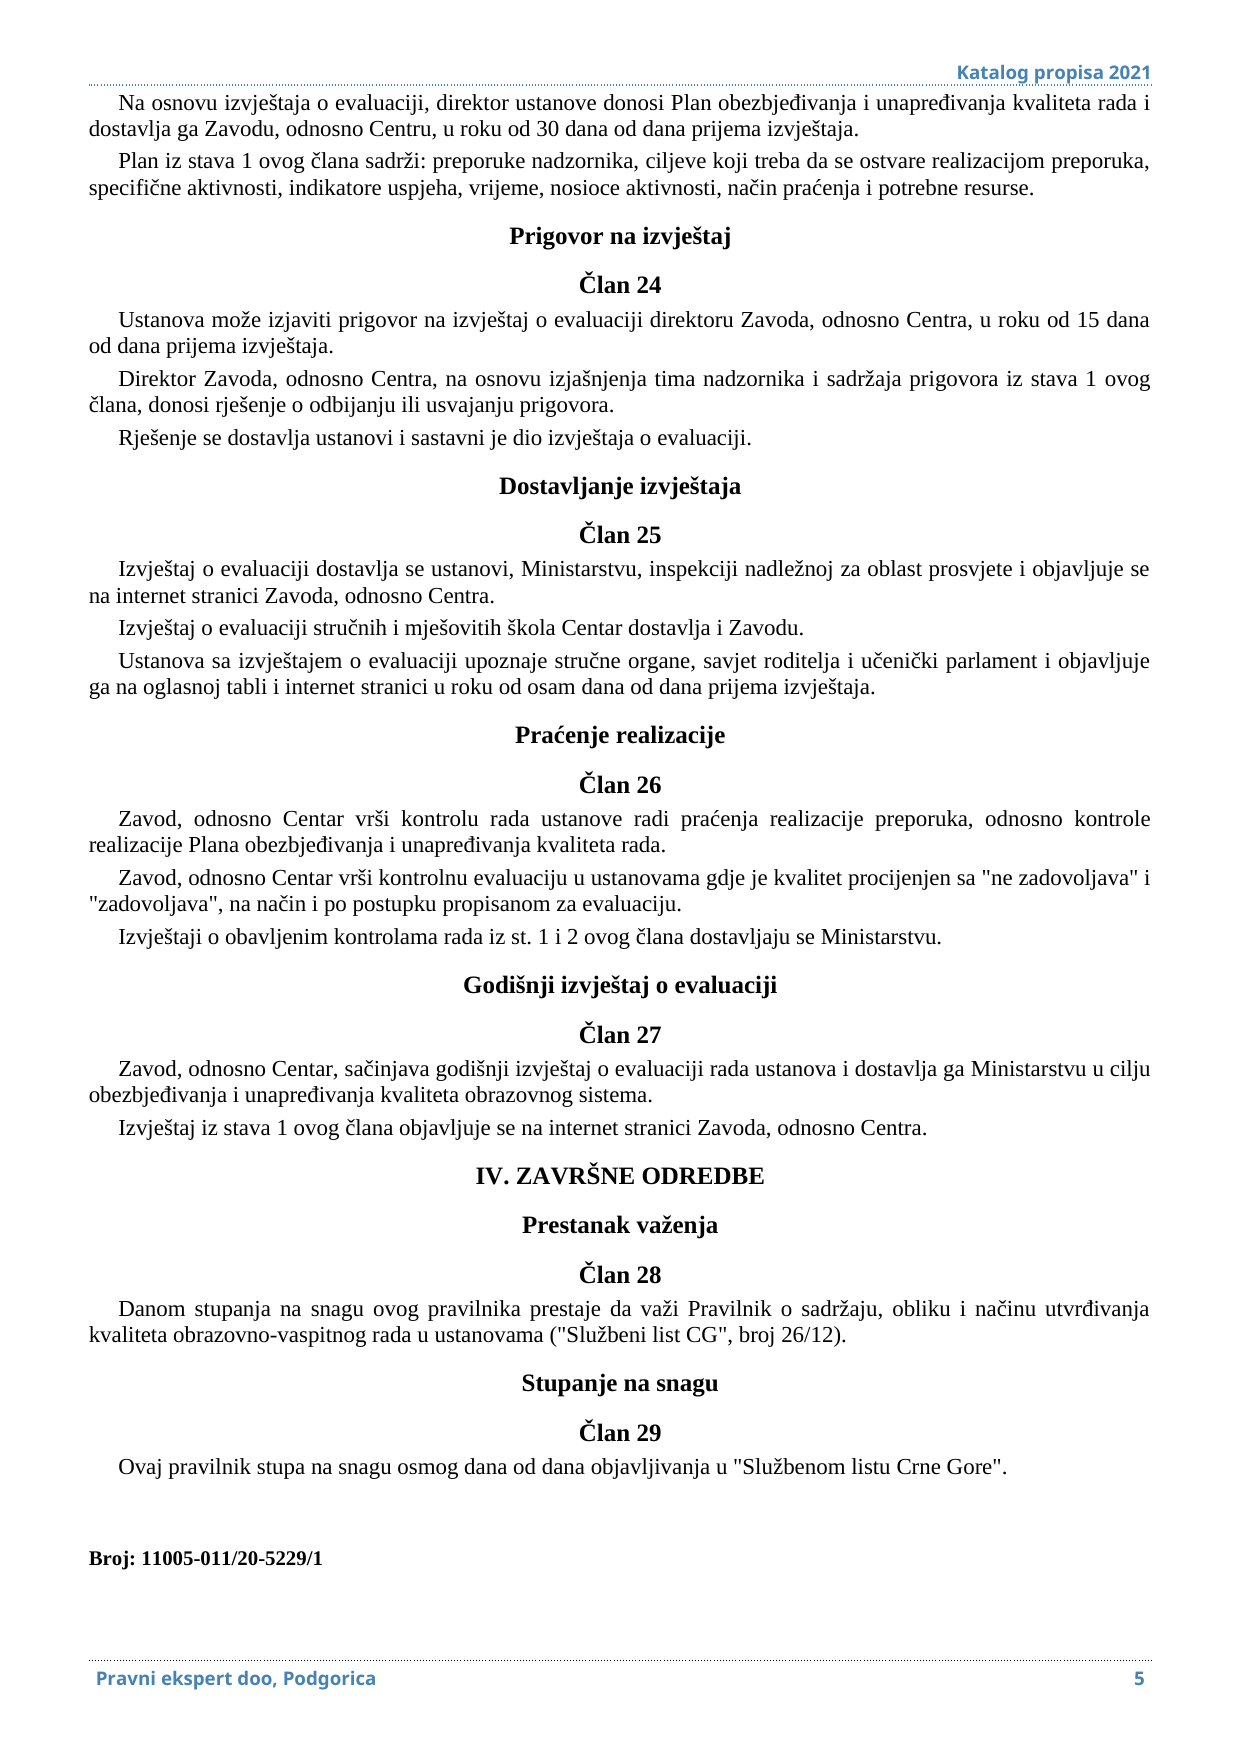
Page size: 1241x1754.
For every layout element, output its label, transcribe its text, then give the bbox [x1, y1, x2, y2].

text Na osnovu izvještaja o evaluaciji, direktor ustanove donosi Plan obezbjeđivanja i unapređivanja kvaliteta rada i dostavlja ga Zavodu, odnosno Centru, u roku od 30 dana od dana prijema izvještaja. [88, 88, 1152, 141]
text Ovaj pravilnik stupa na snagu osmog dana od dana objavljivanja u "Službenom listu Crne Gore". [88, 1453, 1152, 1479]
text Izvještaji o obavljenim kontrolama rada iz st. 1 i 2 ovog člana dostavljaju se Ministarstvu. [88, 923, 1152, 949]
text Član 25 [88, 520, 1152, 549]
text Prestanak važenja [88, 1210, 1152, 1239]
text Član 26 [88, 770, 1152, 799]
text Član 24 [88, 271, 1152, 299]
text Stupanje na snagu [88, 1368, 1152, 1397]
text IV. ZAVRŠNE ODREDBE [88, 1161, 1152, 1189]
text Rješenje se dostavlja ustanovi i sastavni je dio izvještaja o evaluaciji. [88, 423, 1152, 450]
text Direktor Zavoda, odnosno Centra, na osnovu izjašnjenja tima nadzornika i sadržaja prigovora iz stava 1 ovog člana, donosi rješenje o odbijanju ili usvajanju prigovora. [88, 364, 1152, 417]
text Izvještaj iz stava 1 ovog člana objavljuje se na internet stranici Zavoda, odnosno Centra. [88, 1114, 1152, 1140]
text Ustanova može izjaviti prigovor na izvještaj o evaluaciji direktoru Zavoda, odnosno Centra, u roku od 15 dana od dana prijema izvještaja. [88, 306, 1152, 358]
text Praćenje realizacije [88, 720, 1152, 749]
text Dostavljanje izvještaja [88, 471, 1152, 499]
text Zavod, odnosno Centar vrši kontrolu rada ustanove radi praćenja realizacije preporuka, odnosno kontrole realizacije Plana obezbjeđivanja i unapređivanja kvaliteta rada. [88, 805, 1152, 858]
text Plan iz stava 1 ovog člana sadrži: preporuke nadzornika, ciljeve koji treba da se ostvare realizacijom preporuka, specifične aktivnosti, indikatore uspjeha, vrijeme, nosioce aktivnosti, način praćenja i potrebne resurse. [88, 147, 1152, 200]
text Zavod, odnosno Centar vrši kontrolnu evaluaciju u ustanovama gdje je kvalitet procijenjen sa "ne zadovoljava" i "zadovoljava", na način i po postupku propisanom za evaluaciju. [88, 864, 1152, 917]
text Član 28 [88, 1260, 1152, 1289]
text Član 27 [88, 1020, 1152, 1048]
text Izvještaj o evaluaciji stručnih i mješovitih škola Centar dostavlja i Zavodu. [88, 614, 1152, 641]
text Član 29 [88, 1418, 1152, 1447]
text Broj: 11005-011/20-5229/1 [88, 1546, 1152, 1570]
text Danom stupanja na snagu ovog pravilnika prestaje da važi Pravilnik o sadržaju, obliku i načinu utvrđivanja kvaliteta obrazovno-vaspitnog rada u ustanovama ("Službeni list CG", broj 26/12). [88, 1295, 1152, 1348]
text Izvještaj o evaluaciji dostavlja se ustanovi, Ministarstvu, inspekciji nadležnoj za oblast prosvjete i objavljuje se na internet stranici Zavoda, odnosno Centra. [88, 555, 1152, 608]
text Ustanova sa izvještajem o evaluaciji upoznaje stručne organe, savjet roditelja i učenički parlament i objavljuje ga na oglasnoj tabli i internet stranici u roku od osam dana od dana prijema izvještaja. [88, 647, 1152, 699]
text Godišnji izvještaj o evaluaciji [88, 970, 1152, 999]
text Zavod, odnosno Centar, sačinjava godišnji izvještaj o evaluaciji rada ustanova i dostavlja ga Ministarstvu u cilju obezbjeđivanja i unapređivanja kvaliteta obrazovnog sistema. [88, 1055, 1152, 1107]
text Prigovor na izvještaj [88, 221, 1152, 250]
